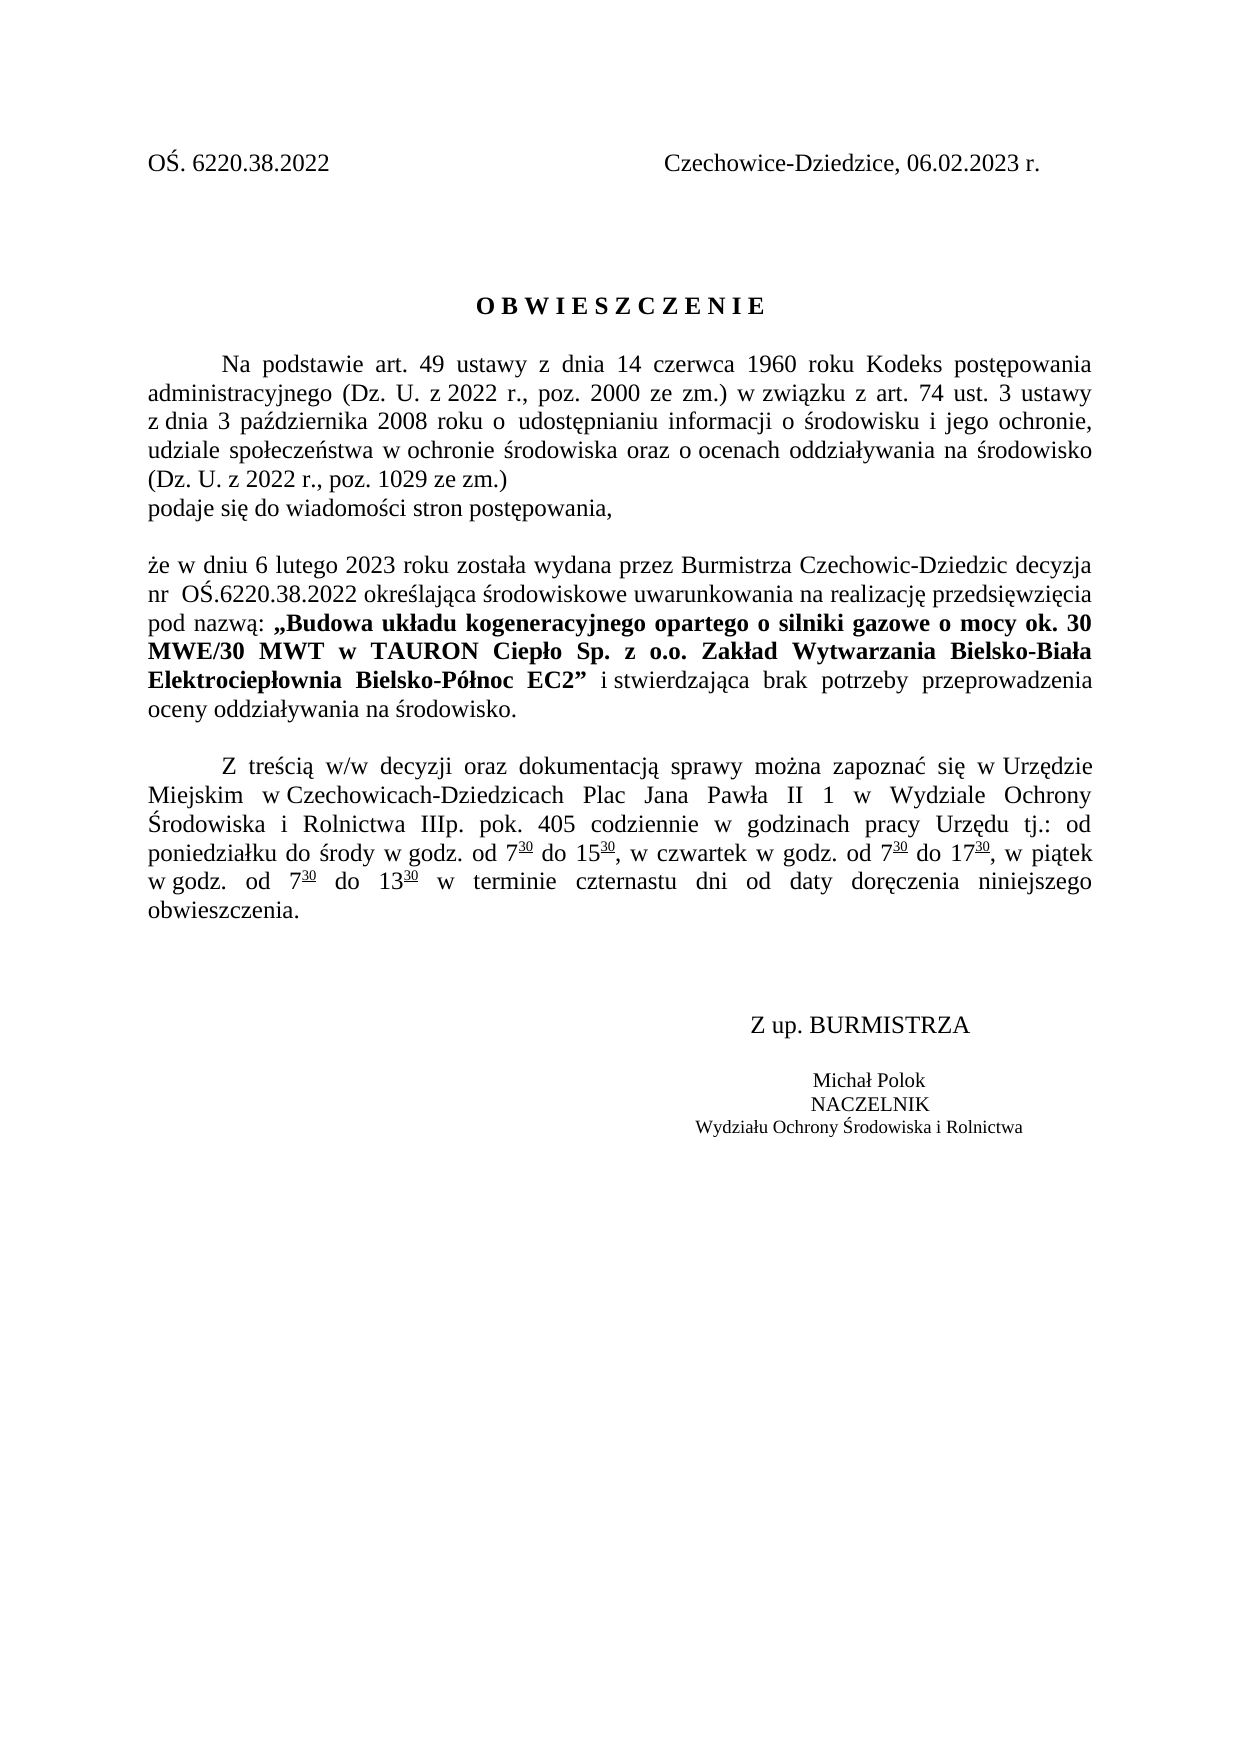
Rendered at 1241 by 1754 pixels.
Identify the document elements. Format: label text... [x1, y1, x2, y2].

text Z up. BURMISTRZA [148, 1010, 1093, 1039]
text OŚ. 6220.38.2022 Czechowice-Dziedzice, 06.02.2023 r. [148, 148, 1093, 176]
text Z treścią w/w decyzji oraz dokumentacją sprawy można zapoznać się w Urzędzie Miejskim w Czechowicach-Dziedzicach Plac Jana Pawła II 1 w Wydziale Ochrony Środowiska i Rolnictwa IIIp. pok. 405 codziennie w godzinach pracy Urzędu tj.: od poniedziałku do środy w godz. od 730 do 1530, w czwartek w godz. od 730 do 1730, w piątek w godz. od 730 do 1330 w terminie czternastu dni od daty doręczenia niniejszego obwieszczenia. [148, 751, 1093, 924]
text podaje się do wiadomości stron postępowania, [148, 493, 1093, 521]
text Michał Polok [148, 1068, 1093, 1092]
text O B W I E S Z C Z E N I E [148, 291, 1093, 320]
text NACZELNIK [148, 1092, 1093, 1116]
text że w dniu 6 lutego 2023 roku została wydana przez Burmistrza Czechowic-Dziedzic decyzja nr OŚ.6220.38.2022 określająca środowiskowe uwarunkowania na realizację przedsięwzięcia pod nazwą: „Budowa układu kogeneracyjnego opartego o silniki gazowe o mocy ok. 30 MWE/30 MWT w TAURON Ciepło Sp. z o.o. Zakład Wytwarzania Bielsko-Biała Elektrociepłownia Bielsko-Północ EC2” i stwierdzająca brak potrzeby przeprowadzenia oceny oddziaływania na środowisko. [148, 550, 1093, 723]
text Na podstawie art. 49 ustawy z dnia 14 czerwca 1960 roku Kodeks postępowania administracyjnego (Dz. U. z 2022 r., poz. 2000 ze zm.) w związku z art. 74 ust. 3 ustawy z dnia 3 października 2008 roku o udostępnianiu informacji o środowisku i jego ochronie, udziale społeczeństwa w ochronie środowiska oraz o ocenach oddziaływania na środowisko (Dz. U. z 2022 r., poz. 1029 ze zm.) [148, 349, 1093, 493]
text Wydziału Ochrony Środowiska i Rolnictwa [148, 1116, 1093, 1137]
